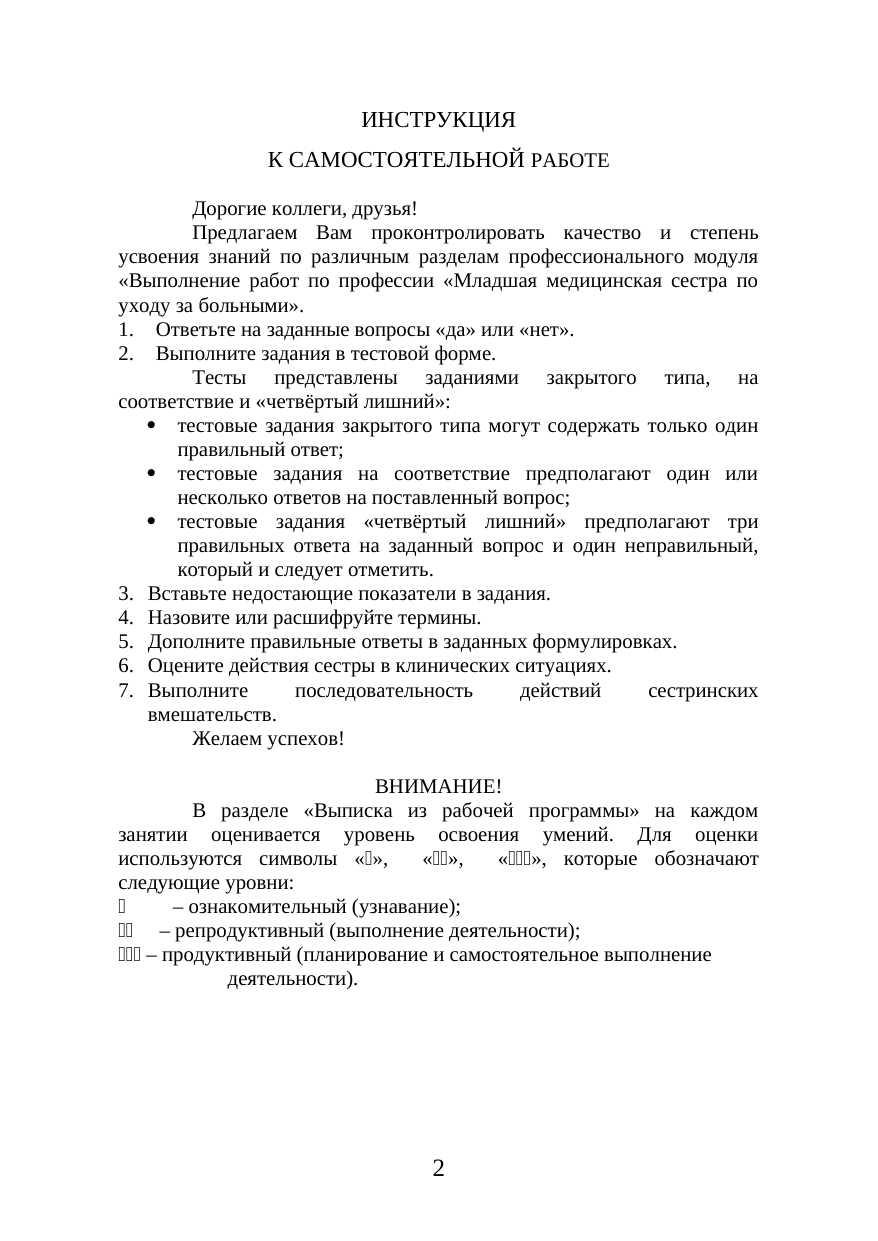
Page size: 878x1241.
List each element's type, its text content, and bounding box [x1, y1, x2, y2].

text – ознакомительный (узнавание); [118, 894, 759, 918]
text – продуктивный (планирование и самостоятельное выполнение деятельности). [118, 942, 787, 990]
list Дополните правильные ответы в заданных формулировках. [118, 629, 759, 653]
text Предлагаем Вам проконтролировать качество и степень усвоения знаний по различным разделам профессионального модуля «Выполнение работ по профессии «Младшая медицинская сестра по уходу за больными». [118, 220, 759, 317]
text Дорогие коллеги, друзья! [118, 196, 759, 220]
text В разделе «Выписка из рабочей программы» на каждом занятии оценивается уровень освоения умений. Для оценки используются символы «», «», «», которые обозначают следующие уровни: [118, 798, 759, 894]
text К САМОСТОЯТЕЛЬНОЙ РАБОТЕ [118, 146, 759, 172]
text Тесты представлены заданиями закрытого типа, на соответствие и «четвёртый лишний»: [118, 365, 759, 413]
text – репродуктивный (выполнение деятельности); [118, 918, 775, 942]
text Желаем успехов! [118, 726, 759, 750]
list Оцените действия сестры в клинических ситуациях. [118, 653, 759, 677]
list тестовые задания закрытого типа могут содержать только один правильный ответ; [148, 413, 759, 461]
list Назовите или расшифруйте термины. [118, 605, 759, 629]
list тестовые задания «четвёртый лишний» предполагают три правильных ответа на заданный вопрос и один неправильный, который и следует отметить. [148, 509, 759, 581]
list Ответьте на заданные вопросы «да» или «нет». [118, 317, 759, 341]
text ВНИМАНИЕ! [118, 774, 759, 798]
text ИНСТРУКЦИЯ [118, 106, 759, 133]
list Вставьте недостающие показатели в задания. [118, 581, 759, 605]
list Выполните задания в тестовой форме. [118, 341, 759, 365]
list тестовые задания на соответствие предполагают один или несколько ответов на поставленный вопрос; [148, 461, 759, 509]
list Выполните последовательность действий сестринских вмешательств. [118, 677, 759, 726]
